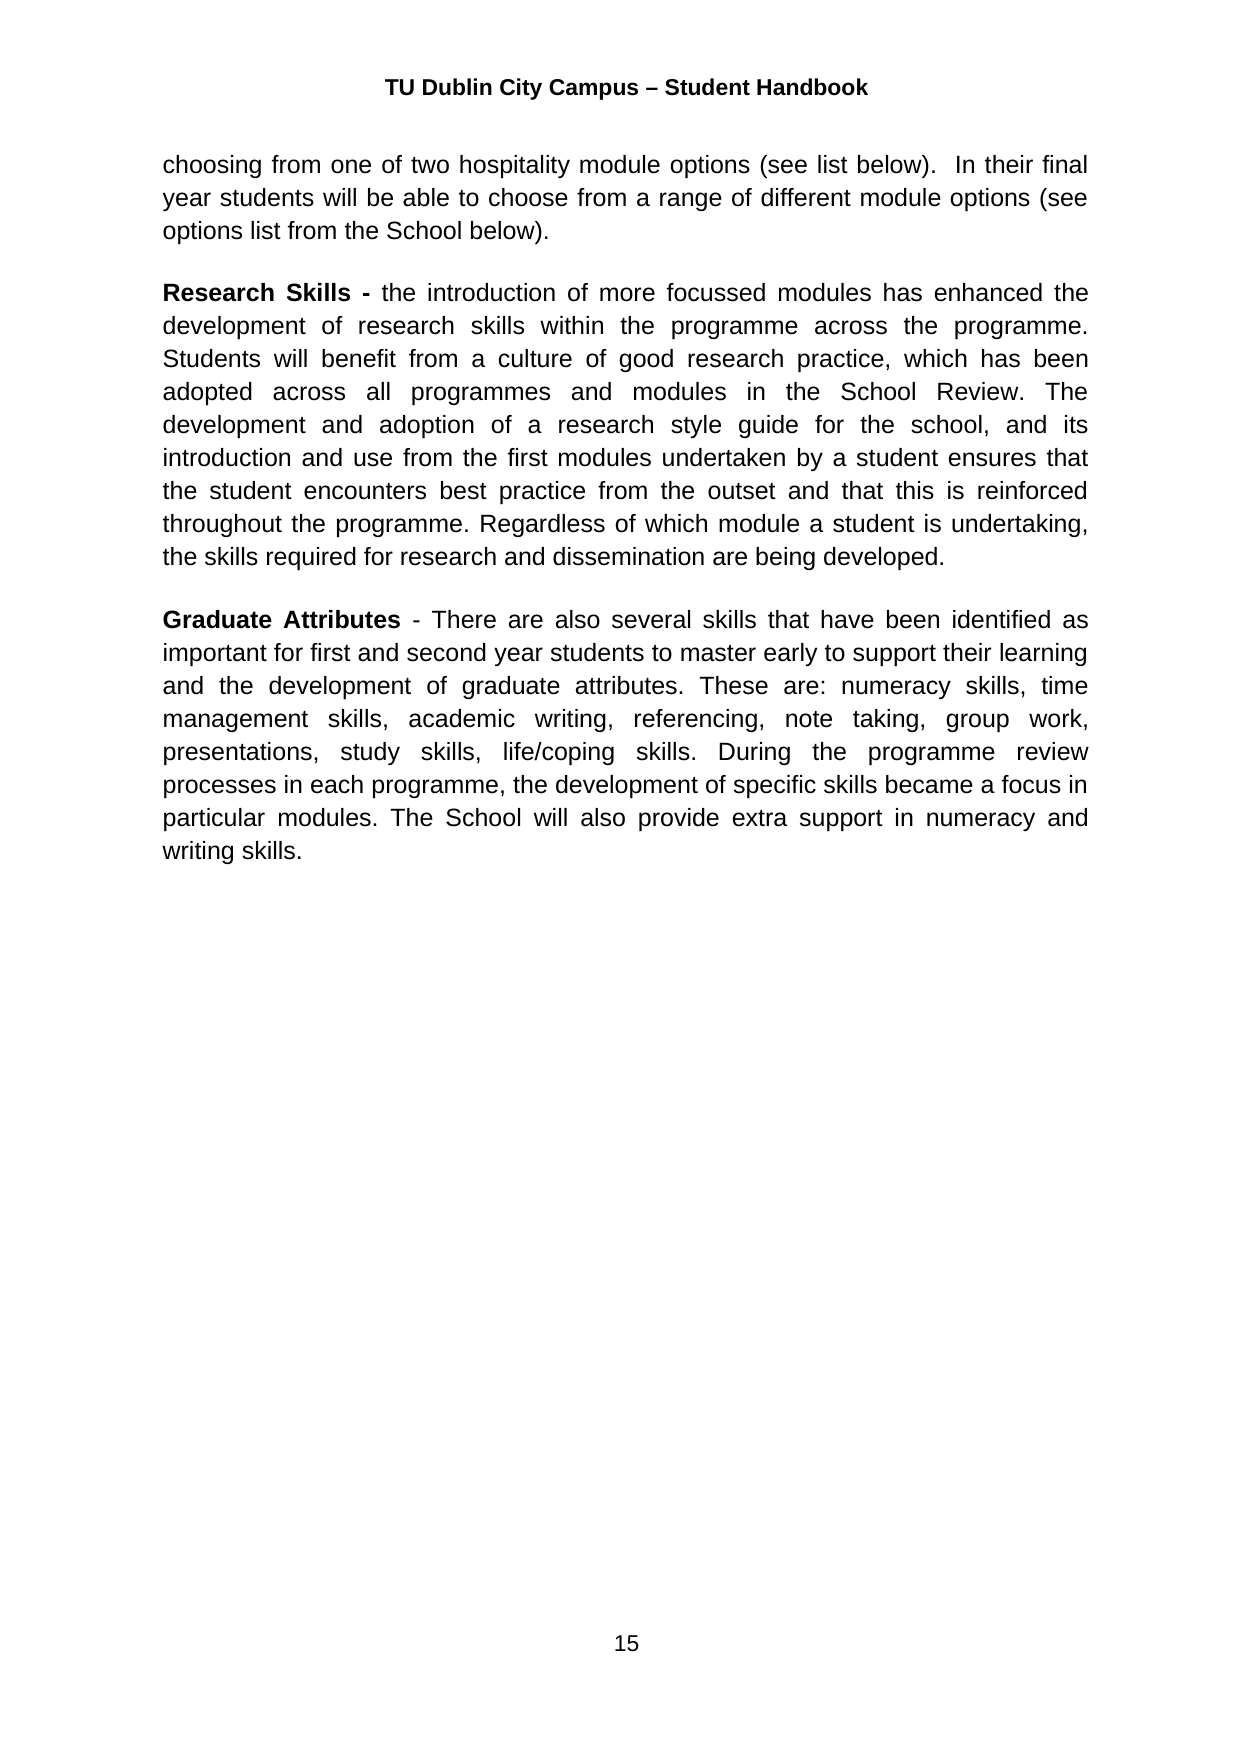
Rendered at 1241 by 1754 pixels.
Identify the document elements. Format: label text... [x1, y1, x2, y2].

text Graduate Attributes - There are also several skills that have been identified as important for first and second year students to master early to support their learning and the development of graduate attributes. These are: numeracy skills, time management skills, academic writing, referencing, note taking, group work, presentations, study skills, life/coping skills. During the programme review processes in each programme, the development of specific skills became a focus in particular modules. The School will also provide extra support in numeracy and writing skills. [162, 604, 1090, 864]
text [162, 150, 1090, 245]
text Research Skills - the introduction of more focussed modules has enhanced the development of research skills within the programme across the programme. Students will benefit from a culture of good research practice, which has been adopted across all programmes and modules in the School Review. The development and adoption of a research style guide for the school, and its introduction and use from the first modules undertaken by a student ensures that the student encounters best practice from the outset and that this is reinforced throughout the programme. Regardless of which module a student is undertaking, the skills required for research and dissemination are being developed. [162, 278, 1090, 571]
